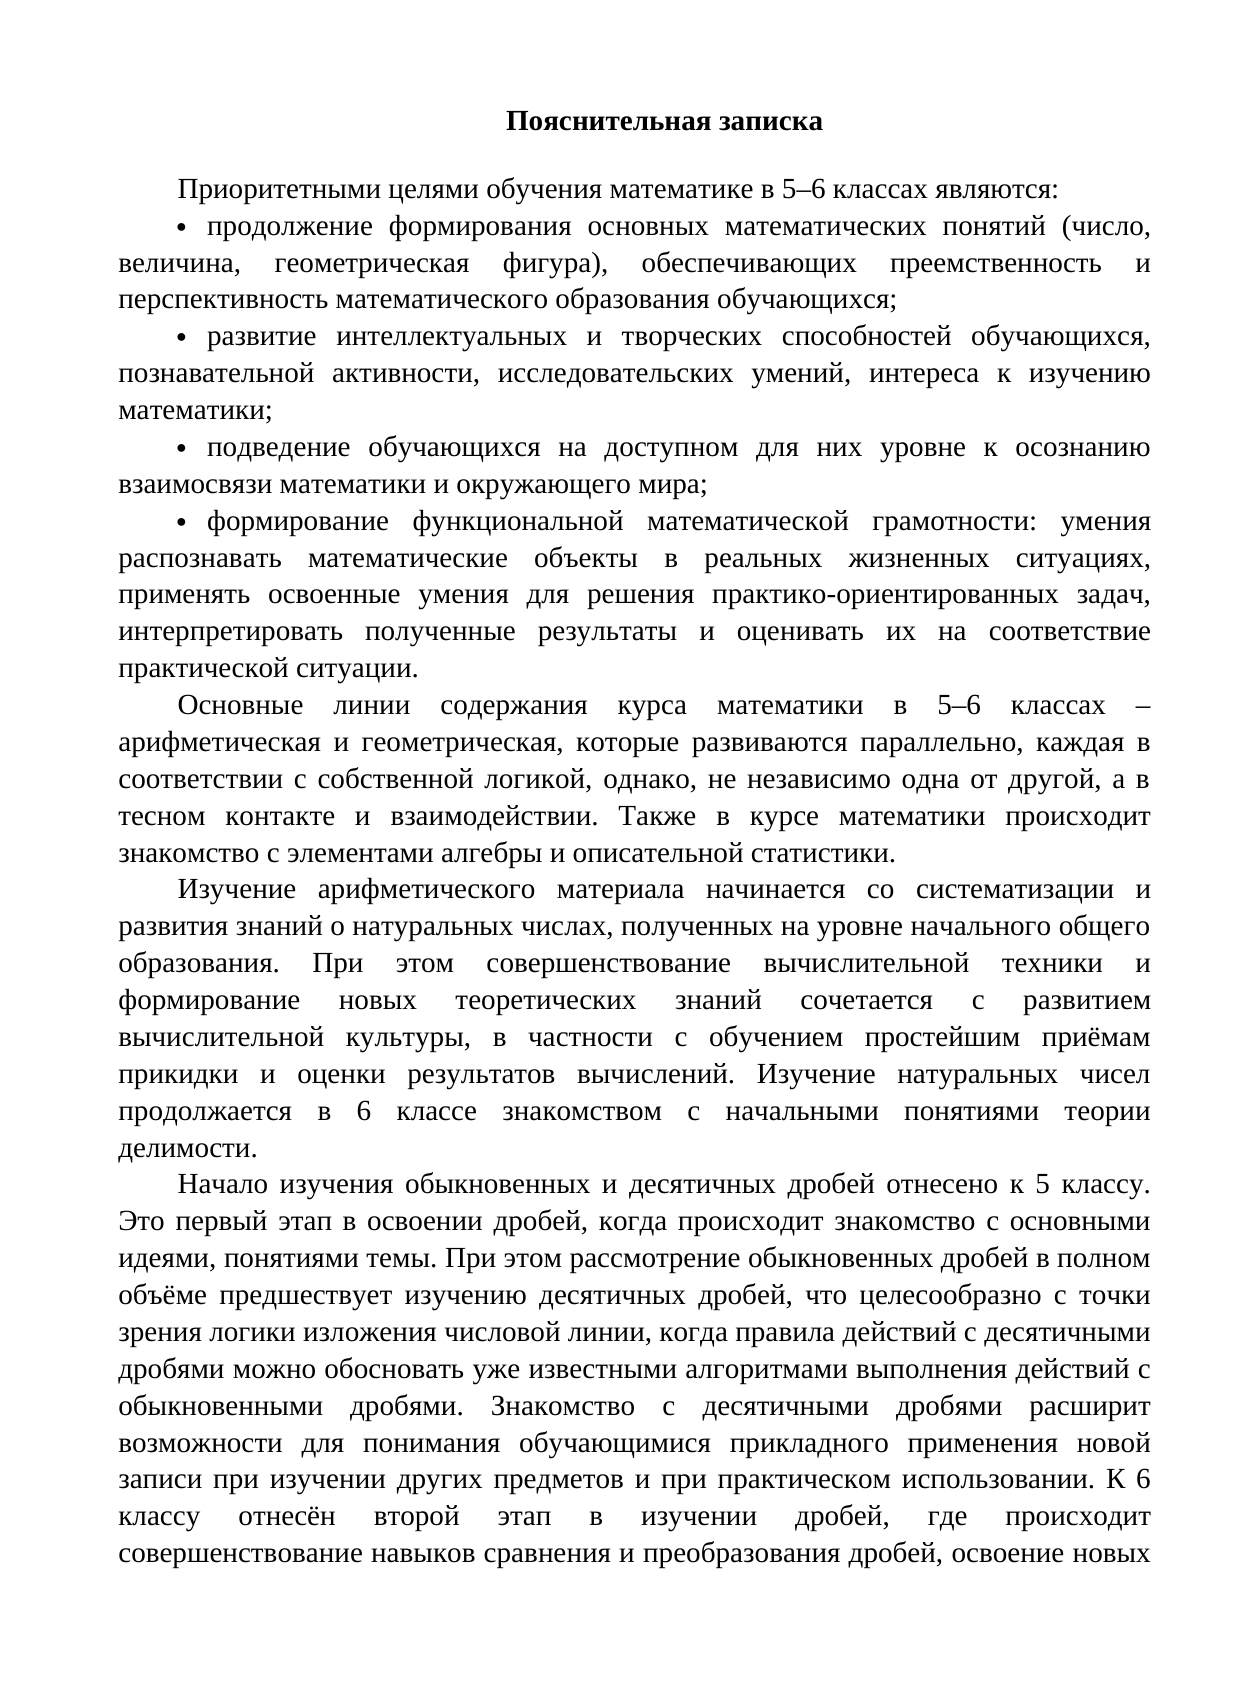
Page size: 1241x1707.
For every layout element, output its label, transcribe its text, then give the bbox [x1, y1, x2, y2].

text Приоритетными целями обучения математике в 5–6 классах являются: [118, 171, 1152, 204]
text Пояснительная записка [118, 103, 1152, 137]
list подведение обучающихся на доступном для них уровне к осознанию взаимосвязи математики и окружающего мира; [118, 429, 1152, 499]
list развитие интеллектуальных и творческих способностей обучающихся, познавательной активности, исследовательских умений, интереса к изучению математики; [118, 318, 1152, 426]
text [118, 1167, 1152, 1569]
list формирование функциональной математической грамотности: умения распознавать математические объекты в реальных жизненных ситуациях, применять освоенные умения для решения практико-ориентированных задач, интерпретировать полученные результаты и оценивать их на соответствие практической ситуации. [118, 503, 1152, 684]
text Изучение арифметического материала начинается со систематизации и развития знаний о натуральных числах, полученных на уровне начального общего образования. При этом совершенствование вычислительной техники и формирование новых теоретических знаний сочетается с развитием вычислительной культуры, в частности с обучением простейшим приёмам прикидки и оценки результатов вычислений. Изучение натуральных чисел продолжается в 6 классе знакомством с начальными понятиями теории делимости. [118, 872, 1152, 1163]
text Основные линии содержания курса математики в 5–6 классах – арифметическая и геометрическая, которые развиваются параллельно, каждая в соответствии с собственной логикой, однако, не независимо одна от другой, а в тесном контакте и взаимодействии. Также в курсе математики происходит знакомство с элементами алгебры и описательной статистики. [118, 687, 1152, 868]
list продолжение формирования основных математических понятий (число, величина, геометрическая фигура), обеспечивающих преемственность и перспективность математического образования обучающихся; [118, 208, 1152, 315]
